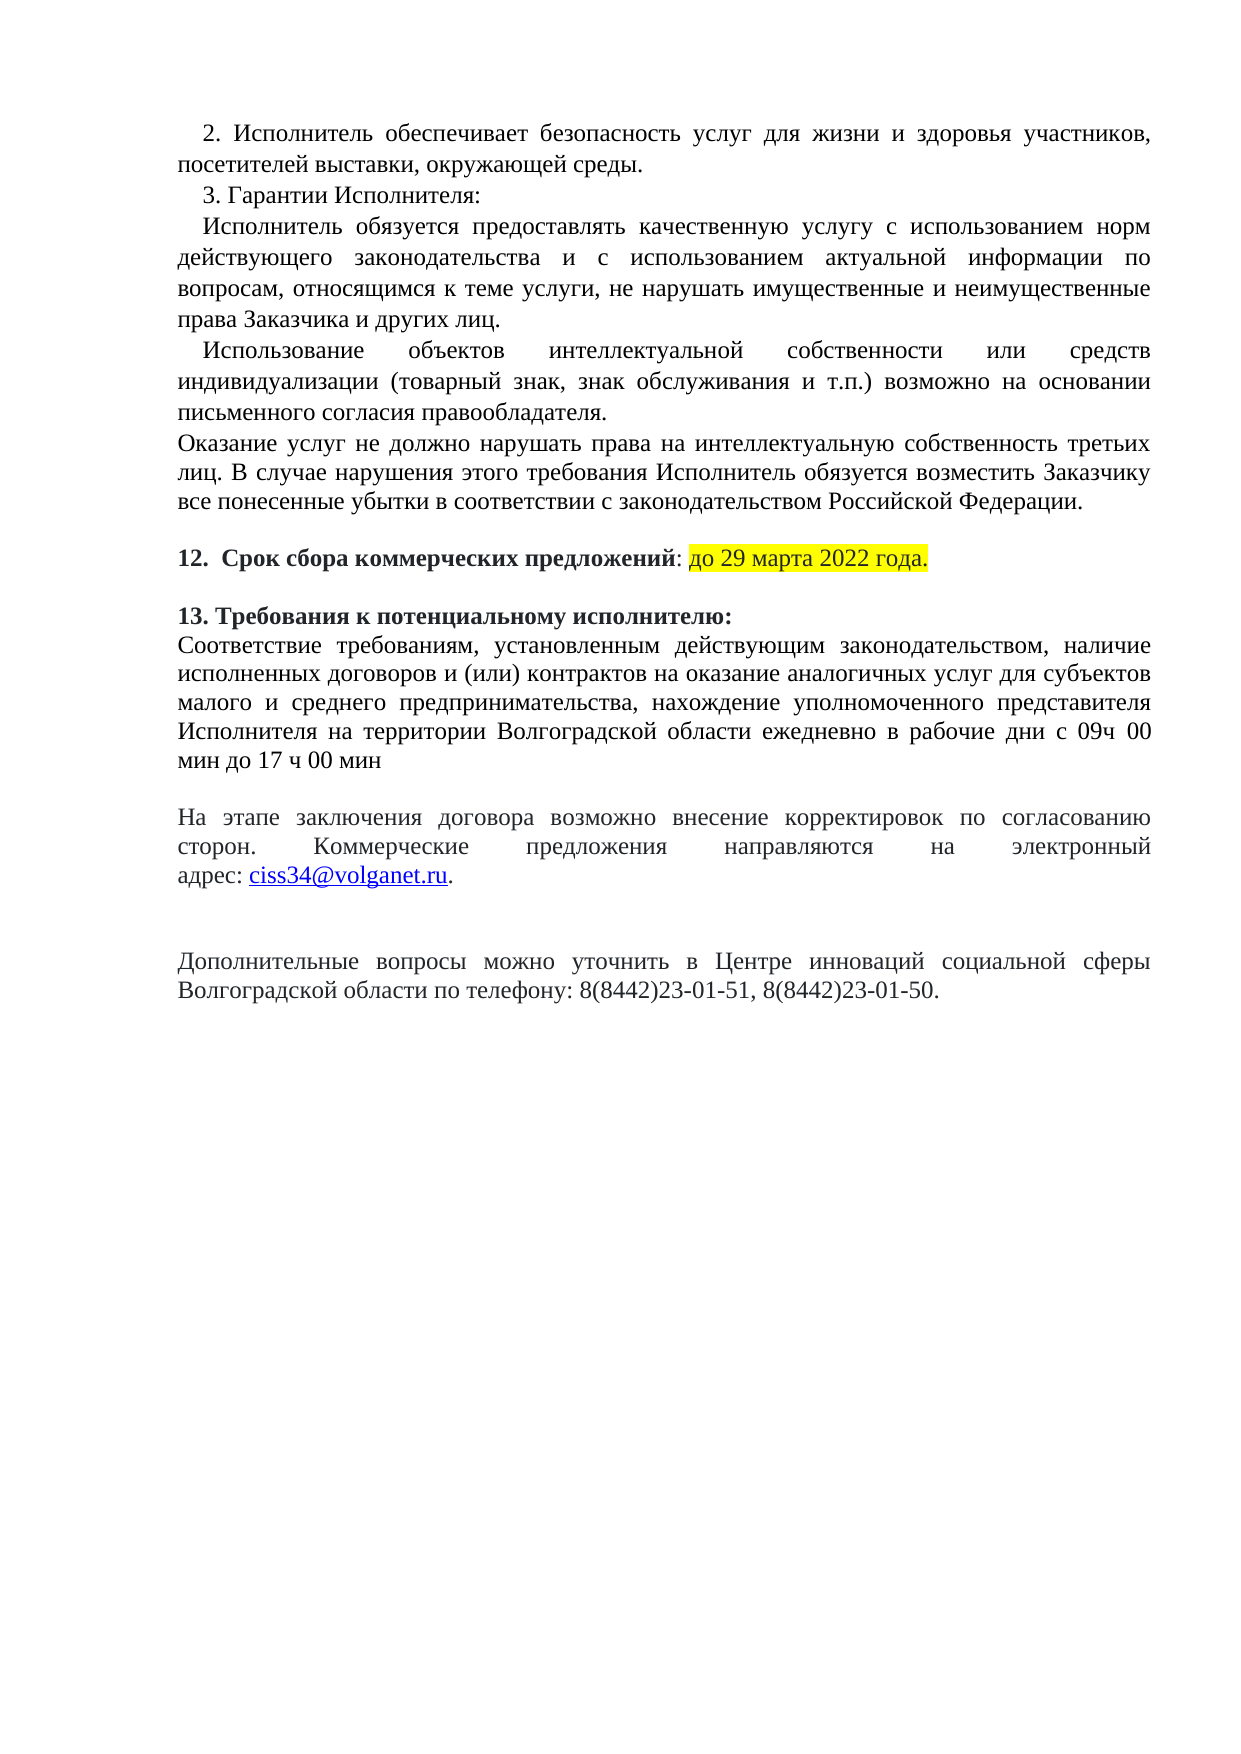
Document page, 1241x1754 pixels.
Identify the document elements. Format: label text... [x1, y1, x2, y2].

text Оказание услуг не должно нарушать права на интеллектуальную собственность третьих лиц. В случае нарушения этого требования Исполнитель обязуется возместить Заказчику все понесенные убытки в соответствии с законодательством Российской Федерации. [177, 428, 1152, 515]
text На этапе заключения договора возможно внесение корректировок по согласованию сторон. Коммерческие предложения направляются на электронный адрес: ciss34@volganet.ru. [177, 802, 1152, 888]
text 12. Срок сбора коммерческих предложений: до 29 марта 2022 года. [177, 543, 1152, 572]
text Соответствие требованиям, установленным действующим законодательством, наличие исполненных договоров и (или) контрактов на оказание аналогичных услуг для субъектов малого и среднего предпринимательства, нахождение уполномоченного представителя Исполнителя на территории Волгоградской области ежедневно в рабочие дни с 09ч​ 00 мин до 17 ч 00 мин [177, 630, 1152, 773]
text Исполнитель обязуется предоставлять качественную услугу с использованием норм действующего законодательства и с использованием актуальной информации по вопросам, относящимся к теме услуги, не нарушать имущественные и неимущественные права Заказчика и других лиц. [177, 211, 1152, 333]
text Использование объектов интеллектуальной собственности или средств индивидуализации (товарный знак, знак обслуживания и т.п.) возможно на основании письменного согласия правообладателя. [177, 335, 1152, 426]
text 3. Гарантии Исполнителя: [177, 180, 1152, 209]
text 2. Исполнитель обеспечивает безопасность услуг для жизни и здоровья участников, посетителей выставки, окружающей среды. [177, 118, 1152, 178]
text 13. Требования к потенциальному исполнителю: [177, 601, 1152, 630]
text Дополнительные вопросы можно уточнить в Центре инноваций социальной сферы Волгоградской области по телефону: 8(8442)23-01-51, 8(8442)23-01-50. [177, 888, 1152, 1003]
